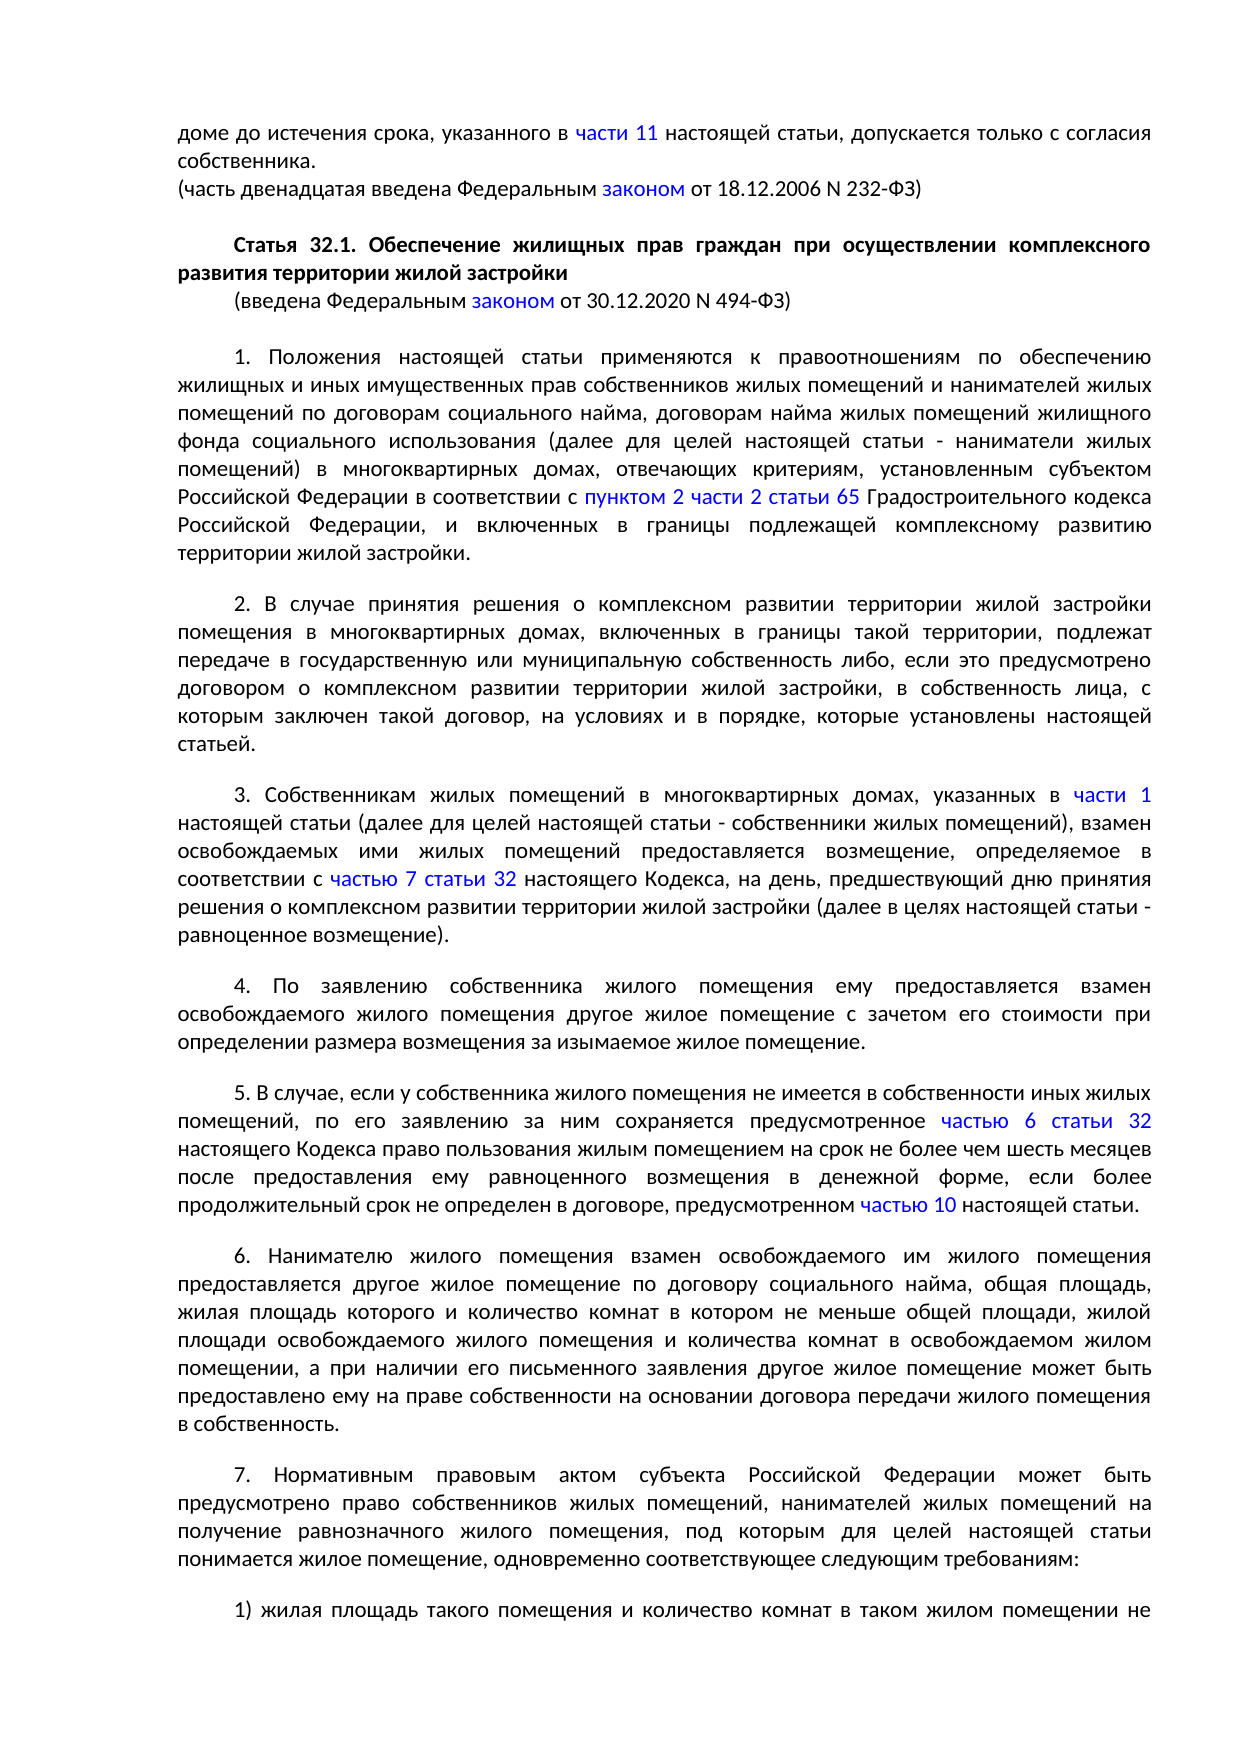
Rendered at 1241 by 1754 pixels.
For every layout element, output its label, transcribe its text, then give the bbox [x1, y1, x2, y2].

text (введена Федеральным законом от 30.12.2020 N 494-ФЗ) [177, 286, 1152, 314]
title Статья 32.1. Обеспечение жилищных прав граждан при осуществлении комплексного развития территории жилой застройки [177, 230, 1152, 286]
text (часть двенадцатая введена Федеральным законом от 18.12.2006 N 232-ФЗ) [177, 174, 1152, 202]
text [177, 118, 1152, 174]
text 1. Положения настоящей статьи применяются к правоотношениям по обеспечению жилищных и иных имущественных прав собственников жилых помещений и нанимателей жилых помещений по договорам социального найма, договорам найма жилых помещений жилищного фонда социального использования (далее для целей настоящей статьи - наниматели жилых помещений) в многоквартирных домах, отвечающих критериям, установленным субъектом Российской Федерации в соответствии с пунктом 2 части 2 статьи 65 Градостроительного кодекса Российской Федерации, и включенных в границы подлежащей комплексному развитию территории жилой застройки. [177, 342, 1152, 566]
text 4. По заявлению собственника жилого помещения ему предоставляется взамен освобождаемого жилого помещения другое жилое помещение с зачетом его стоимости при определении размера возмещения за изымаемое жилое помещение. [177, 971, 1152, 1056]
text 3. Собственникам жилых помещений в многоквартирных домах, указанных в части 1 настоящей статьи (далее для целей настоящей статьи - собственники жилых помещений), взамен освобождаемых ими жилых помещений предоставляется возмещение, определяемое в соответствии с частью 7 статьи 32 настоящего Кодекса, на день, предшествующий дню принятия решения о комплексном развитии территории жилой застройки (далее в целях настоящей статьи - равноценное возмещение). [177, 780, 1152, 948]
text 5. В случае, если у собственника жилого помещения не имеется в собственности иных жилых помещений, по его заявлению за ним сохраняется предусмотренное частью 6 статьи 32 настоящего Кодекса право пользования жилым помещением на срок не более чем шесть месяцев после предоставления ему равноценного возмещения в денежной форме, если более продолжительный срок не определен в договоре, предусмотренном частью 10 настоящей статьи. [177, 1078, 1152, 1218]
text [177, 1596, 1152, 1623]
text 6. Нанимателю жилого помещения взамен освобождаемого им жилого помещения предоставляется другое жилое помещение по договору социального найма, общая площадь, жилая площадь которого и количество комнат в котором не меньше общей площади, жилой площади освобождаемого жилого помещения и количества комнат в освобождаемом жилом помещении, а при наличии его письменного заявления другое жилое помещение может быть предоставлено ему на праве собственности на основании договора передачи жилого помещения в собственность. [177, 1241, 1152, 1438]
text 2. В случае принятия решения о комплексном развитии территории жилой застройки помещения в многоквартирных домах, включенных в границы такой территории, подлежат передаче в государственную или муниципальную собственность либо, если это предусмотрено договором о комплексном развитии территории жилой застройки, в собственность лица, с которым заключен такой договор, на условиях и в порядке, которые установлены настоящей статьей. [177, 589, 1152, 757]
text 7. Нормативным правовым актом субъекта Российской Федерации может быть предусмотрено право собственников жилых помещений, нанимателей жилых помещений на получение равнозначного жилого помещения, под которым для целей настоящей статьи понимается жилое помещение, одновременно соответствующее следующим требованиям: [177, 1461, 1152, 1573]
